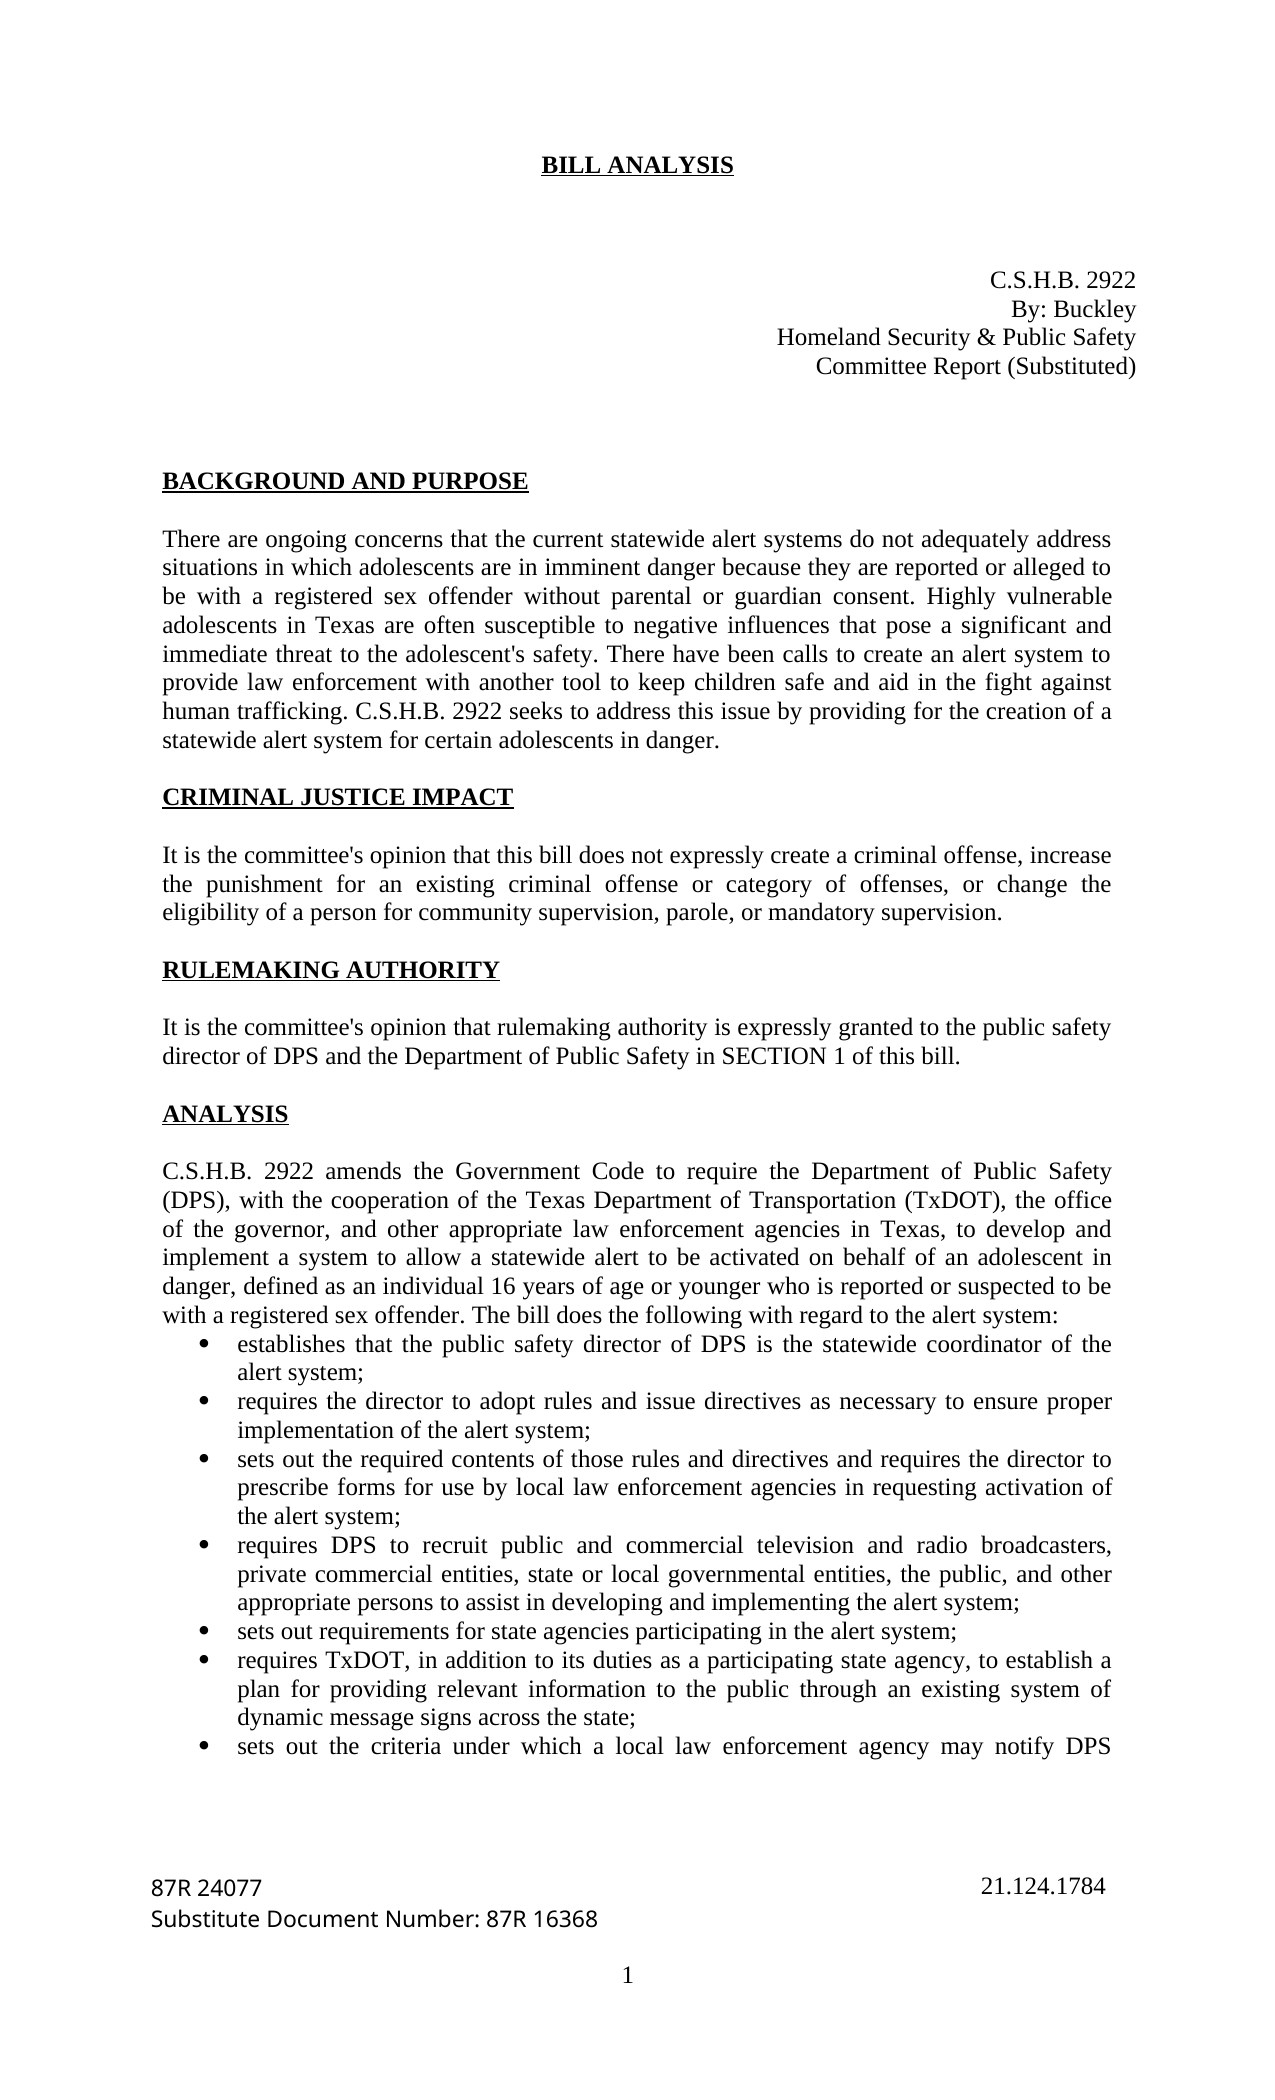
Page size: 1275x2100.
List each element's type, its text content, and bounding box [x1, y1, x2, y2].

table_cell Committee Report (Substituted) [150, 351, 1147, 380]
table_cell RULEMAKING AUTHORITY It is the committee's opinion that rulemaking authority is expressly granted to the public safety director of DPS and the Department of Public Safety in SECTION 1 of this bill. [150, 955, 1125, 1099]
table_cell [150, 1099, 1125, 1760]
table_header BILL ANALYSIS [150, 150, 1125, 179]
table_header C.S.H.B. 2922 [150, 265, 1147, 294]
table_cell By: Buckley [150, 294, 1147, 322]
table_header BACKGROUND AND PURPOSE There are ongoing concerns that the current statewide alert systems do not adequately address situations in which adolescents are in imminent danger because they are reported or alleged to be with a registered sex offender without parental or guardian consent. Highly vulnerable adolescents in Texas are often susceptible to negative influences that pose a significant and immediate threat to the adolescent's safety. There have been calls to create an alert system to provide law enforcement with another tool to keep children safe and aid in the fight against human trafficking. C.S.H.B. 2922 seeks to address this issue by providing for the creation of a statewide alert system for certain adolescents in danger. [150, 466, 1125, 782]
table_cell Homeland Security & Public Safety [150, 323, 1147, 351]
table_cell CRIMINAL JUSTICE IMPACT It is the committee's opinion that this bill does not expressly create a criminal offense, increase the punishment for an existing criminal offense or category of offenses, or change the eligibility of a person for community supervision, parole, or mandatory supervision. [150, 783, 1125, 955]
